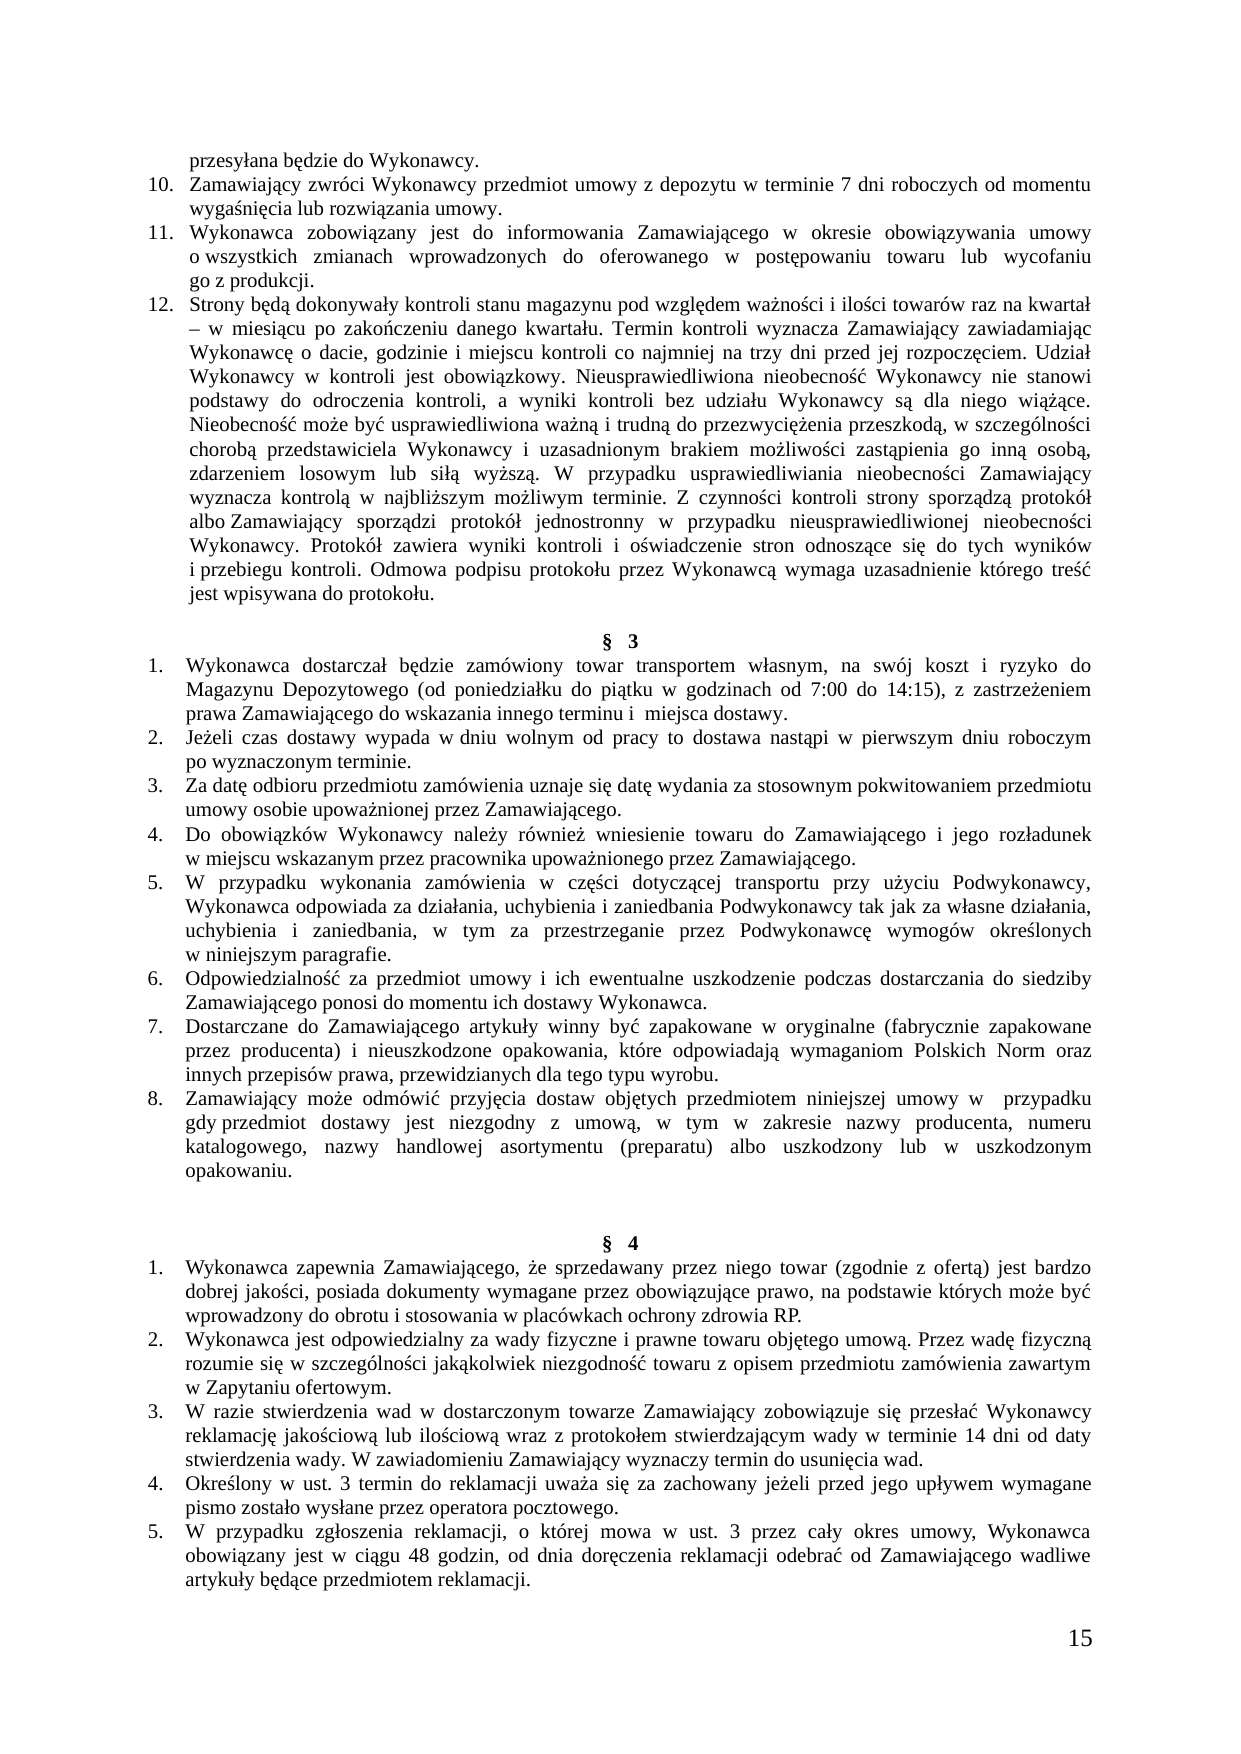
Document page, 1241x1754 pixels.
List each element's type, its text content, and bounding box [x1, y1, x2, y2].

list Do obowiązków Wykonawcy należy również wniesienie towaru do Zamawiającego i jego rozładunek w miejscu wskazanym przez pracownika upoważnionego przez Zamawiającego. [147, 821, 1092, 869]
list Jeżeli czas dostawy wypada w dniu wolnym od pracy to dostawa nastąpi w pierwszym dniu roboczym po wyznaczonym terminie. [148, 725, 1092, 773]
list Wykonawca jest odpowiedzialny za wady fizyczne i prawne towaru objętego umową. Przez wadę fizyczną rozumie się w szczególności jakąkolwiek niezgodność towaru z opisem przedmiotu zamówienia zawartym w Zapytaniu ofertowym. [148, 1327, 1092, 1399]
list Wykonawca zobowiązany jest do informowania Zamawiającego w okresie obowiązywania umowy o wszystkich zmianach wprowadzonych do oferowanego w postępowaniu towaru lub wycofaniu go z produkcji. [148, 220, 1092, 292]
list Określony w ust. 3 termin do reklamacji uważa się za zachowany jeżeli przed jego upływem wymagane pismo zostało wysłane przez operatora pocztowego. [148, 1471, 1092, 1519]
list Wykonawca dostarczał będzie zamówiony towar transportem własnym, na swój koszt i ryzyko do Magazynu Depozytowego (od poniedziałku do piątku w godzinach od 7:00 do 14:15), z zastrzeżeniem prawa Zamawiającego do wskazania innego terminu i miejsca dostawy. [148, 653, 1092, 725]
list Odpowiedzialność za przedmiot umowy i ich ewentualne uszkodzenie podczas dostarczania do siedziby Zamawiającego ponosi do momentu ich dostawy Wykonawca. [147, 966, 1092, 1014]
list Zamawiający może odmówić przyjęcia dostaw objętych przedmiotem niniejszej umowy w przypadku gdy przedmiot dostawy jest niezgodny z umową, w tym w zakresie nazwy producenta, numeru katalogowego, nazwy handlowej asortymentu (preparatu) albo uszkodzony lub w uszkodzonym opakowaniu. [147, 1086, 1092, 1182]
list W razie stwierdzenia wad w dostarczonym towarze Zamawiający zobowiązuje się przesłać Wykonawcy reklamację jakościową lub ilościową wraz z protokołem stwierdzającym wady w terminie 14 dni od daty stwierdzenia wady. W zawiadomieniu Zamawiający wyznaczy termin do usunięcia wad. [148, 1399, 1092, 1471]
list Strony będą dokonywały kontroli stanu magazynu pod względem ważności i ilości towarów raz na kwartał – w miesiącu po zakończeniu danego kwartału. Termin kontroli wyznacza Zamawiający zawiadamiając Wykonawcę o dacie, godzinie i miejscu kontroli co najmniej na trzy dni przed jej rozpoczęciem. Udział Wykonawcy w kontroli jest obowiązkowy. Nieusprawiedliwiona nieobecność Wykonawcy nie stanowi podstawy do odroczenia kontroli, a wyniki kontroli bez udziału Wykonawcy są dla niego wiążące. Nieobecność może być usprawiedliwiona ważną i trudną do przezwyciężenia przeszkodą, w szczególności chorobą przedstawiciela Wykonawcy i uzasadnionym brakiem możliwości zastąpienia go inną osobą, zdarzeniem losowym lub siłą wyższą. W przypadku usprawiedliwiania nieobecności Zamawiający wyznacza kontrolą w najbliższym możliwym terminie. Z czynności kontroli strony sporządzą protokół albo Zamawiający sporządzi protokół jednostronny w przypadku nieusprawiedliwionej nieobecności Wykonawcy. Protokół zawiera wyniki kontroli i oświadczenie stron odnoszące się do tych wyników i przebiegu kontroli. Odmowa podpisu protokołu przez Wykonawcą wymaga uzasadnienie którego treść jest wpisywana do protokołu. [148, 292, 1092, 605]
list Zamawiający zwróci Wykonawcy przedmiot umowy z depozytu w terminie 7 dni roboczych od momentu wygaśnięcia lub rozwiązania umowy. [148, 172, 1092, 220]
list Za datę odbioru przedmiotu zamówienia uznaje się datę wydania za stosownym pokwitowaniem przedmiotu umowy osobie upoważnionej przez Zamawiającego. [147, 773, 1092, 821]
list W przypadku wykonania zamówienia w części dotyczącej transportu przy użyciu Podwykonawcy, Wykonawca odpowiada za działania, uchybienia i zaniedbania Podwykonawcy tak jak za własne działania, uchybienia i zaniedbania, w tym za przestrzeganie przez Podwykonawcę wymogów określonych w niniejszym paragrafie. [147, 869, 1092, 966]
list Wykonawca zapewnia Zamawiającego, że sprzedawany przez niego towar (zgodnie z ofertą) jest bardzo dobrej jakości, posiada dokumenty wymagane przez obowiązujące prawo, na podstawie których może być wprowadzony do obrotu i stosowania w placówkach ochrony zdrowia RP. [148, 1254, 1092, 1327]
list Dostarczane do Zamawiającego artykuły winny być zapakowane w oryginalne (fabrycznie zapakowane przez producenta) i nieuszkodzone opakowania, które odpowiadają wymaganiom Polskich Norm oraz innych przepisów prawa, przewidzianych dla tego typu wyrobu. [147, 1014, 1092, 1086]
list W przypadku zgłoszenia reklamacji, o której mowa w ust. 3 przez cały okres umowy, Wykonawca obowiązany jest w ciągu 48 godzin, od dnia doręczenia reklamacji odebrać od Zamawiającego wadliwe artykuły będące przedmiotem reklamacji. [148, 1519, 1092, 1591]
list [148, 148, 1092, 172]
text § 4 [148, 1231, 1092, 1254]
text § 3 [148, 629, 1092, 653]
